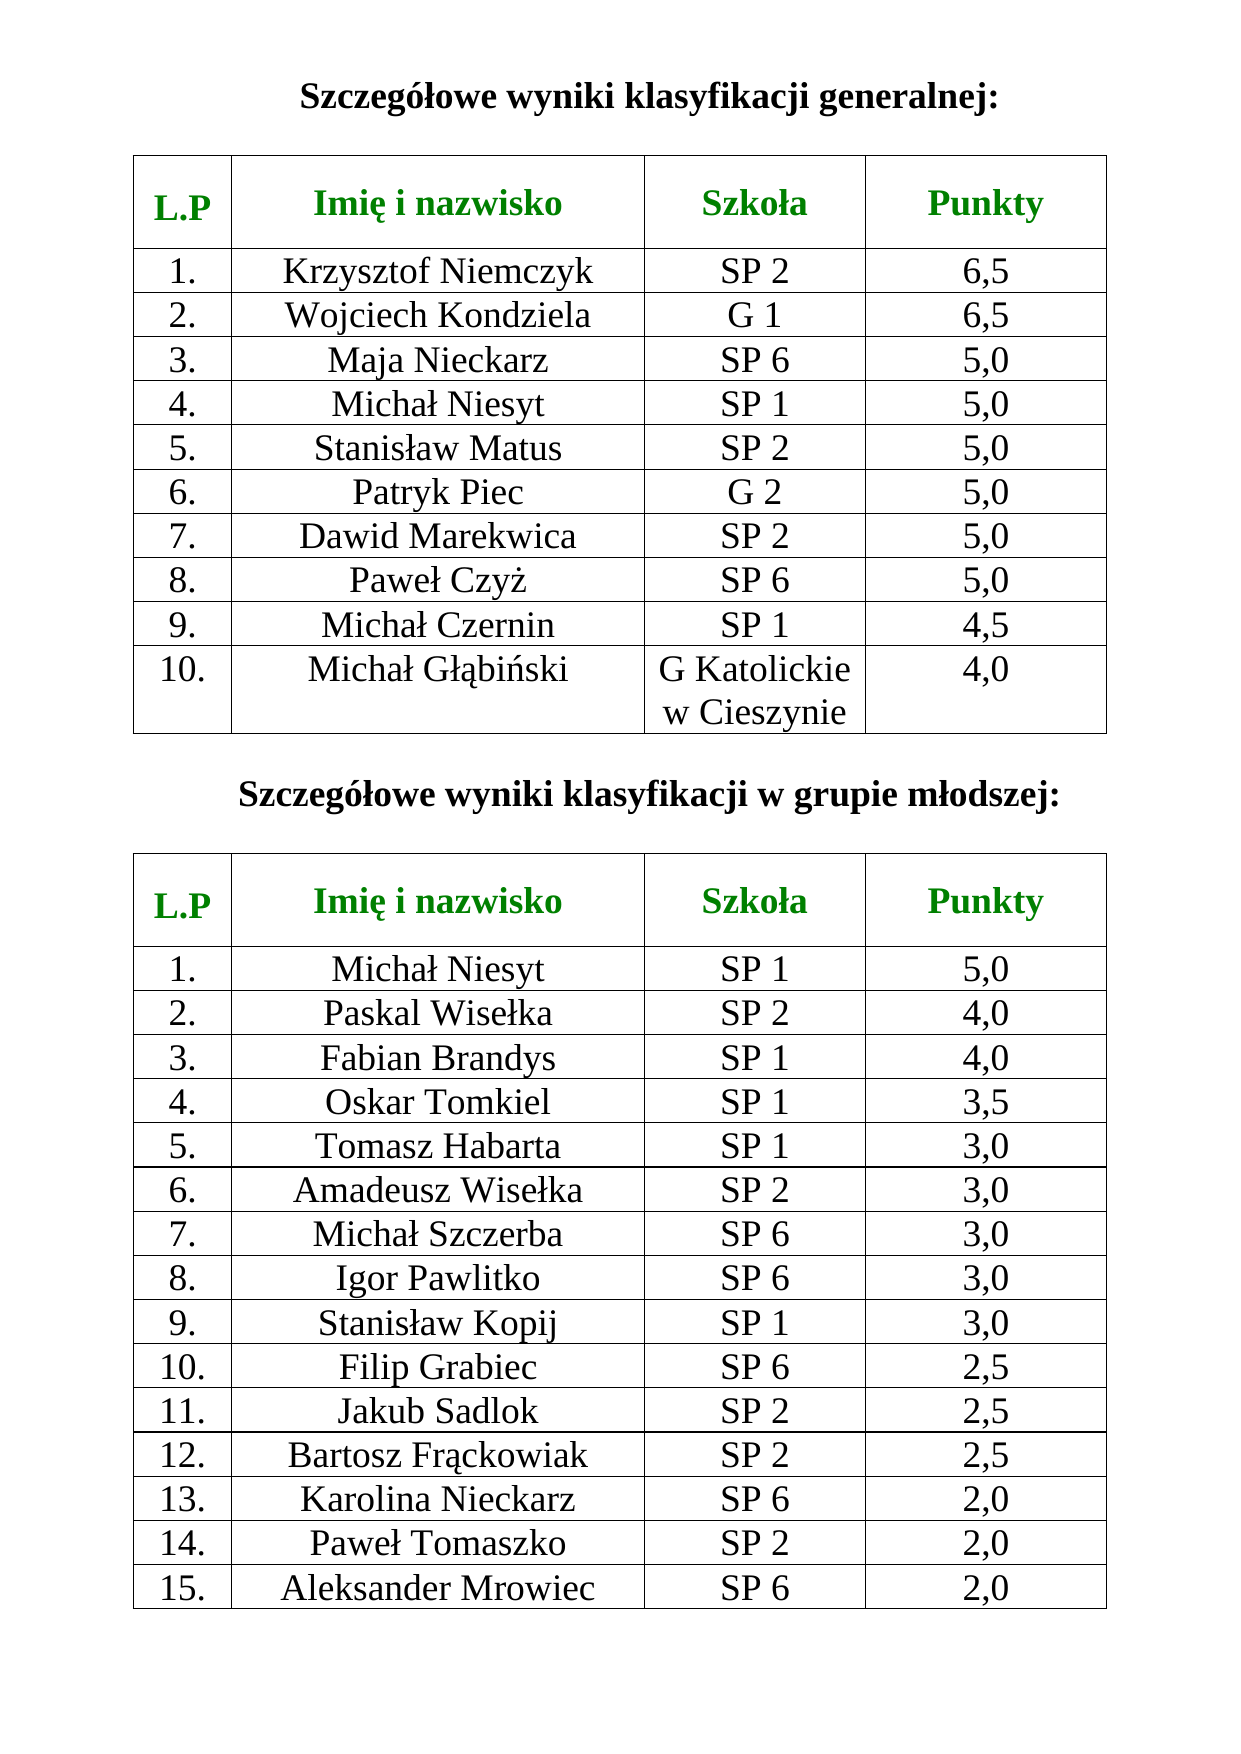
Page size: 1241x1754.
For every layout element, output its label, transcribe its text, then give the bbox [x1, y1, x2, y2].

table_cell SP 2 [645, 1433, 865, 1476]
table_cell 5,0 [866, 514, 1106, 557]
table_cell 5,0 [866, 470, 1106, 513]
text Szczegółowe wyniki klasyfikacji generalnej: [133, 74, 1167, 117]
table_cell 2,5 [866, 1344, 1106, 1387]
table_cell Michał Niesyt [232, 947, 644, 990]
table_cell Krzysztof Niemczyk [232, 249, 644, 292]
table_cell Paweł Tomaszko [232, 1521, 644, 1564]
table_cell 4,0 [866, 991, 1106, 1034]
table_header Szkoła [645, 156, 865, 248]
table_cell Michał Czernin [232, 602, 644, 645]
table_cell 3. [134, 337, 231, 380]
table_cell 3,0 [866, 1256, 1106, 1299]
table_cell SP 2 [645, 1168, 865, 1211]
table_cell 8. [134, 1256, 231, 1299]
table_cell Michał Głąbiński [232, 646, 644, 732]
table_cell 12. [134, 1433, 231, 1476]
table_header Punkty [866, 156, 1106, 248]
table_cell 5,0 [866, 947, 1106, 990]
table_cell SP 6 [645, 558, 865, 601]
table_cell 2. [134, 991, 231, 1034]
table_cell SP 2 [645, 1521, 865, 1564]
table_header Punkty [866, 854, 1106, 946]
table_cell 3,0 [866, 1123, 1106, 1166]
table_cell SP 2 [645, 1388, 865, 1431]
table_header L.P [134, 156, 231, 248]
table_cell 7. [134, 1212, 231, 1255]
table_cell 4,5 [866, 602, 1106, 645]
table_cell 2,5 [866, 1388, 1106, 1431]
table_cell 6. [134, 1168, 231, 1211]
table_header Szkoła [645, 854, 865, 946]
table_cell SP 1 [645, 381, 865, 424]
table_cell Aleksander Mrowiec [232, 1565, 644, 1608]
table_cell SP 6 [645, 1256, 865, 1299]
table_cell SP 1 [645, 1300, 865, 1343]
table_cell SP 1 [645, 602, 865, 645]
table_cell SP 1 [645, 1079, 865, 1122]
table_cell 5. [134, 1123, 231, 1166]
table_cell 8. [134, 558, 231, 601]
table_cell 10. [134, 1344, 231, 1387]
table_cell 15. [134, 1565, 231, 1608]
table_cell 10. [134, 646, 231, 732]
table_header L.P [134, 854, 231, 946]
table_cell SP 2 [645, 249, 865, 292]
table_cell Stanisław Matus [232, 425, 644, 468]
table_cell 2,5 [866, 1433, 1106, 1476]
table_cell SP 1 [645, 1123, 865, 1166]
table_cell 1. [134, 947, 231, 990]
table_cell 6,5 [866, 249, 1106, 292]
table_cell SP 2 [645, 425, 865, 468]
table_cell Filip Grabiec [232, 1344, 644, 1387]
table_cell 2. [134, 293, 231, 336]
table_cell 1. [134, 249, 231, 292]
table_cell SP 2 [645, 991, 865, 1034]
table_cell Paweł Czyż [232, 558, 644, 601]
table_cell SP 6 [645, 337, 865, 380]
table_cell G 2 [645, 470, 865, 513]
table_cell G 1 [645, 293, 865, 336]
table_cell Wojciech Kondziela [232, 293, 644, 336]
table_cell Stanisław Kopij [232, 1300, 644, 1343]
table_cell 7. [134, 514, 231, 557]
table_cell Oskar Tomkiel [232, 1079, 644, 1122]
table_cell 2,0 [866, 1477, 1106, 1520]
table_cell G Katolickie w Cieszynie [645, 646, 865, 732]
table_cell 4,0 [866, 1035, 1106, 1078]
table_cell 5,0 [866, 337, 1106, 380]
table_cell SP 2 [645, 514, 865, 557]
table_cell SP 6 [645, 1477, 865, 1520]
table_cell 3,5 [866, 1079, 1106, 1122]
table_cell 3,0 [866, 1300, 1106, 1343]
table_cell 2,0 [866, 1521, 1106, 1564]
table_cell Bartosz Frąckowiak [232, 1433, 644, 1476]
table_cell 14. [134, 1521, 231, 1564]
text Szczegółowe wyniki klasyfikacji w grupie młodszej: [133, 772, 1167, 815]
table_cell Fabian Brandys [232, 1035, 644, 1078]
table_cell 3,0 [866, 1212, 1106, 1255]
table_cell 5,0 [866, 381, 1106, 424]
table_cell Patryk Piec [232, 470, 644, 513]
table_cell 4. [134, 381, 231, 424]
table_header Imię i nazwisko [232, 854, 644, 946]
table_cell Amadeusz Wisełka [232, 1168, 644, 1211]
table_cell SP 6 [645, 1344, 865, 1387]
table_cell 5,0 [866, 558, 1106, 601]
table_cell Tomasz Habarta [232, 1123, 644, 1166]
table_cell Michał Niesyt [232, 381, 644, 424]
table_cell 5,0 [866, 425, 1106, 468]
table_cell 3,0 [866, 1168, 1106, 1211]
table_cell Maja Nieckarz [232, 337, 644, 380]
table_cell SP 6 [645, 1565, 865, 1608]
table_cell 4. [134, 1079, 231, 1122]
table_cell 4,0 [866, 646, 1106, 732]
table_cell 3. [134, 1035, 231, 1078]
table_cell Michał Szczerba [232, 1212, 644, 1255]
table_cell 9. [134, 602, 231, 645]
table_cell SP 6 [645, 1212, 865, 1255]
table_cell 11. [134, 1388, 231, 1431]
table_cell SP 1 [645, 1035, 865, 1078]
table_cell Dawid Marekwica [232, 514, 644, 557]
table_cell Igor Pawlitko [232, 1256, 644, 1299]
table_cell Karolina Nieckarz [232, 1477, 644, 1520]
table_cell 13. [134, 1477, 231, 1520]
table_cell 6. [134, 470, 231, 513]
table_cell 2,0 [866, 1565, 1106, 1608]
table_cell Jakub Sadlok [232, 1388, 644, 1431]
table_cell SP 1 [645, 947, 865, 990]
table_cell 5. [134, 425, 231, 468]
table_cell 9. [134, 1300, 231, 1343]
table_header Imię i nazwisko [232, 156, 644, 248]
table_cell Paskal Wisełka [232, 991, 644, 1034]
table_cell 6,5 [866, 293, 1106, 336]
